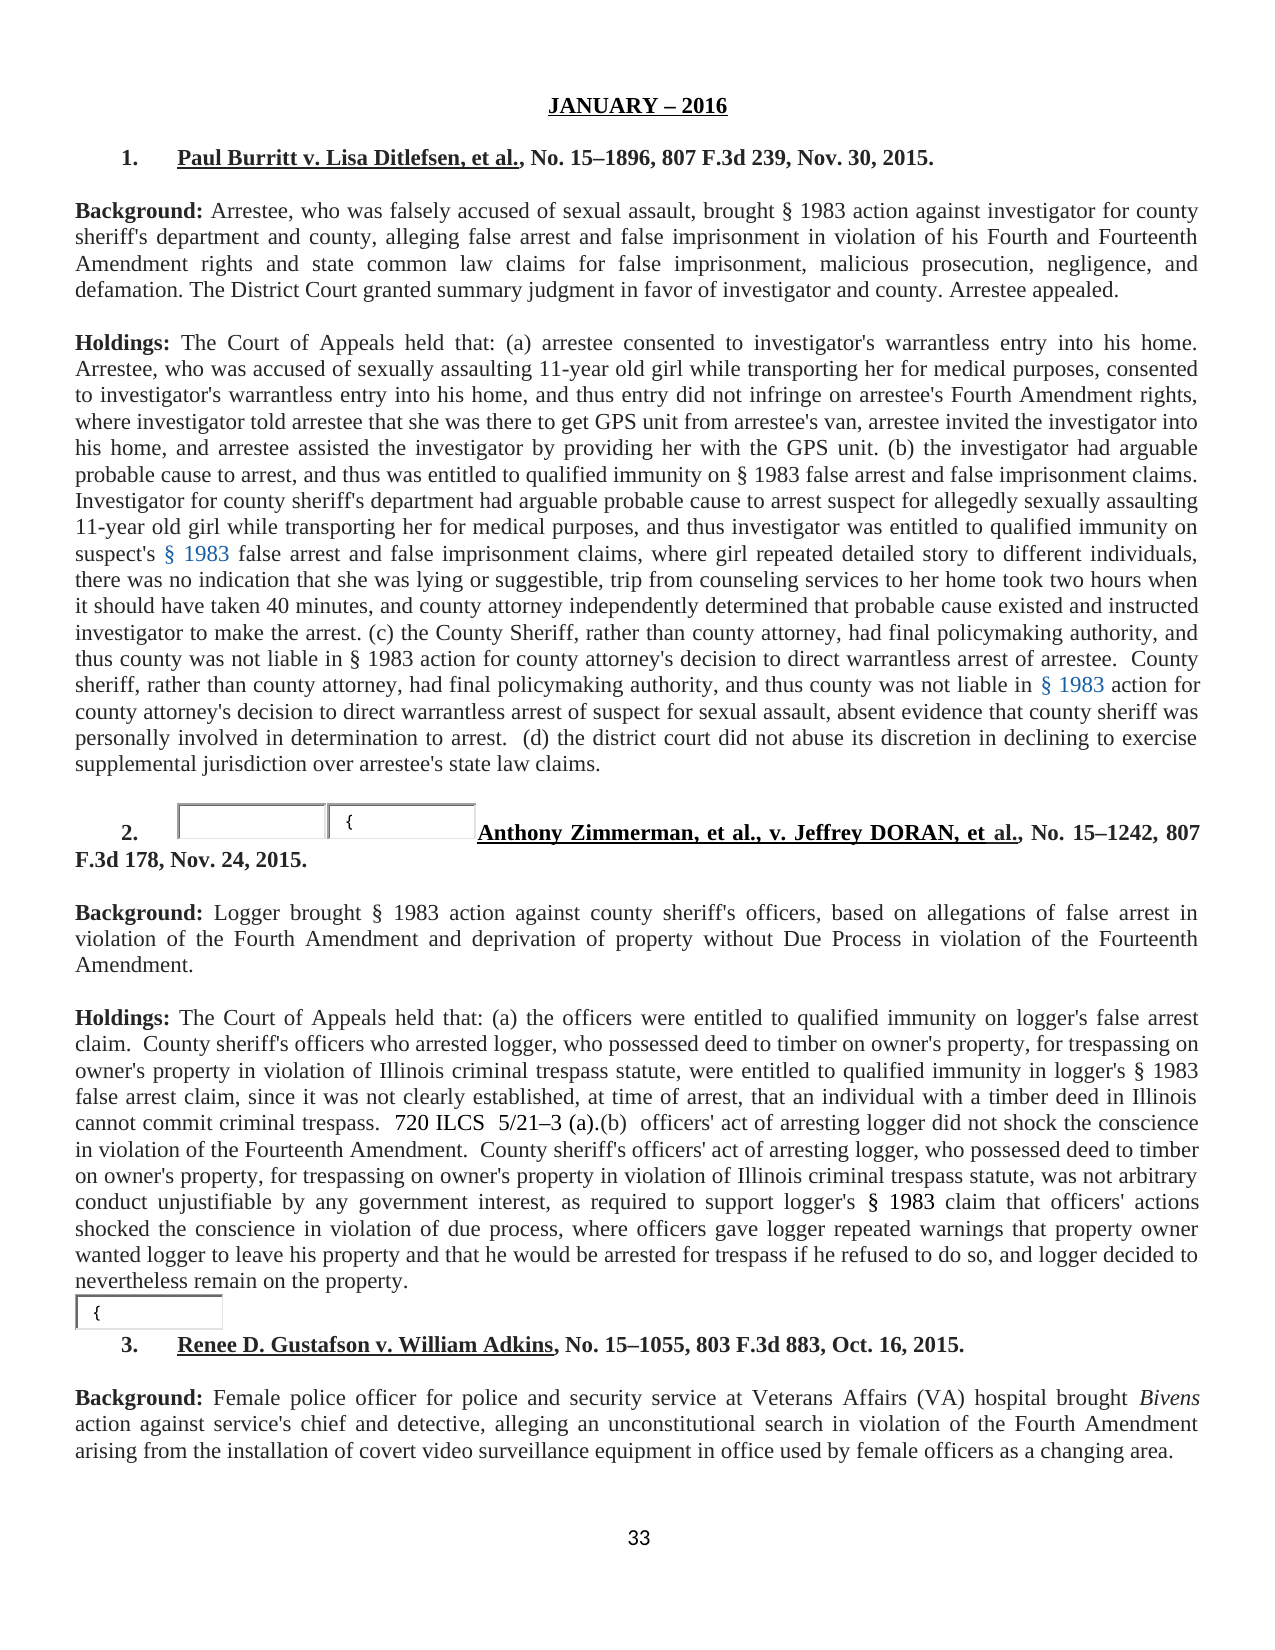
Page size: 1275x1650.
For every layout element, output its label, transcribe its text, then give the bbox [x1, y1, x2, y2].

text 1. Paul Burritt v. Lisa Ditlefsen, et al., No. 15–1896, 807 F.3d 239, Nov. 30, 2015. [75, 144, 1200, 171]
text JANUARY – 2016 [75, 92, 1200, 118]
text Background: Logger brought § 1983 action against county sheriff's officers, based on allegations of false arrest in violation of the Fourth Amendment and deprivation of property without Due Process in violation of the Fourteenth Amendment. [75, 898, 1200, 978]
text Holdings: The Court of Appeals held that: (a) the officers were entitled to qualified immunity on logger's false arrest claim. County sheriff's officers who arrested logger, who possessed deed to timber on owner's property, for trespassing on owner's property in violation of Illinois criminal trespass statute, were entitled to qualified immunity in logger's § 1983 false arrest claim, since it was not clearly established, at time of arrest, that an individual with a timber deed in Illinois cannot commit criminal trespass. 720 ILCS 5/21–3 (a).(b) officers' act of arresting logger did not shock the conscience in violation of the Fourteenth Amendment. County sheriff's officers' act of arresting logger, who possessed deed to timber on owner's property, for trespassing on owner's property in violation of Illinois criminal trespass statute, was not arbitrary conduct unjustifiable by any government interest, as required to support logger's § 1983 claim that officers' actions shocked the conscience in violation of due process, where officers gave logger repeated warnings that property owner wanted logger to leave his property and that he would be arrested for trespass if he refused to do so, and logger decided to nevertheless remain on the property. [75, 1004, 1200, 1294]
text 2. Anthony Zimmerman, et al., v. Jeffrey DORAN, et al., No. 15–1242, 807 F.3d 178, Nov. 24, 2015. [75, 803, 1200, 872]
text Background: Arrestee, who was falsely accused of sexual assault, brought § 1983 action against investigator for county sheriff's department and county, alleging false arrest and false imprisonment in violation of his Fourth and Fourteenth Amendment rights and state common law claims for false imprisonment, malicious prosecution, negligence, and defamation. The District Court granted summary judgment in favor of investigator and county. Arrestee appealed. [75, 197, 1200, 302]
text Holdings: The Court of Appeals held that: (a) arrestee consented to investigator's warrantless entry into his home. Arrestee, who was accused of sexually assaulting 11-year old girl while transporting her for medical purposes, consented to investigator's warrantless entry into his home, and thus entry did not infringe on arrestee's Fourth Amendment rights, where investigator told arrestee that she was there to get GPS unit from arrestee's van, arrestee invited the investigator into his home, and arrestee assisted the investigator by providing her with the GPS unit. (b) the investigator had arguable probable cause to arrest, and thus was entitled to qualified immunity on § 1983 false arrest and false imprisonment claims. Investigator for county sheriff's department had arguable probable cause to arrest suspect for allegedly sexually assaulting 11-year old girl while transporting her for medical purposes, and thus investigator was entitled to qualified immunity on suspect's § 1983 false arrest and false imprisonment claims, where girl repeated detailed story to different individuals, there was no indication that she was lying or suggestible, trip from counseling services to her home took two hours when it should have taken 40 minutes, and county attorney independently determined that probable cause existed and instructed investigator to make the arrest. (c) the County Sheriff, rather than county attorney, had final policymaking authority, and thus county was not liable in § 1983 action for county attorney's decision to direct warrantless arrest of arrestee. County sheriff, rather than county attorney, had final policymaking authority, and thus county was not liable in § 1983 action for county attorney's decision to direct warrantless arrest of suspect for sexual assault, absent evidence that county sheriff was personally involved in determination to arrest. (d) the district court did not abuse its discretion in declining to exercise supplemental jurisdiction over arrestee's state law claims. [75, 329, 1200, 777]
text 3. Renee D. Gustafson v. William Adkins, No. 15–1055, 803 F.3d 883, Oct. 16, 2015. [75, 1331, 1200, 1358]
text Background: Female police officer for police and security service at Veterans Affairs (VA) hospital brought Bivens action against service's chief and detective, alleging an unconstitutional search in violation of the Fourth Amendment arising from the installation of covert video surveillance equipment in office used by female officers as a changing area. [75, 1384, 1200, 1463]
